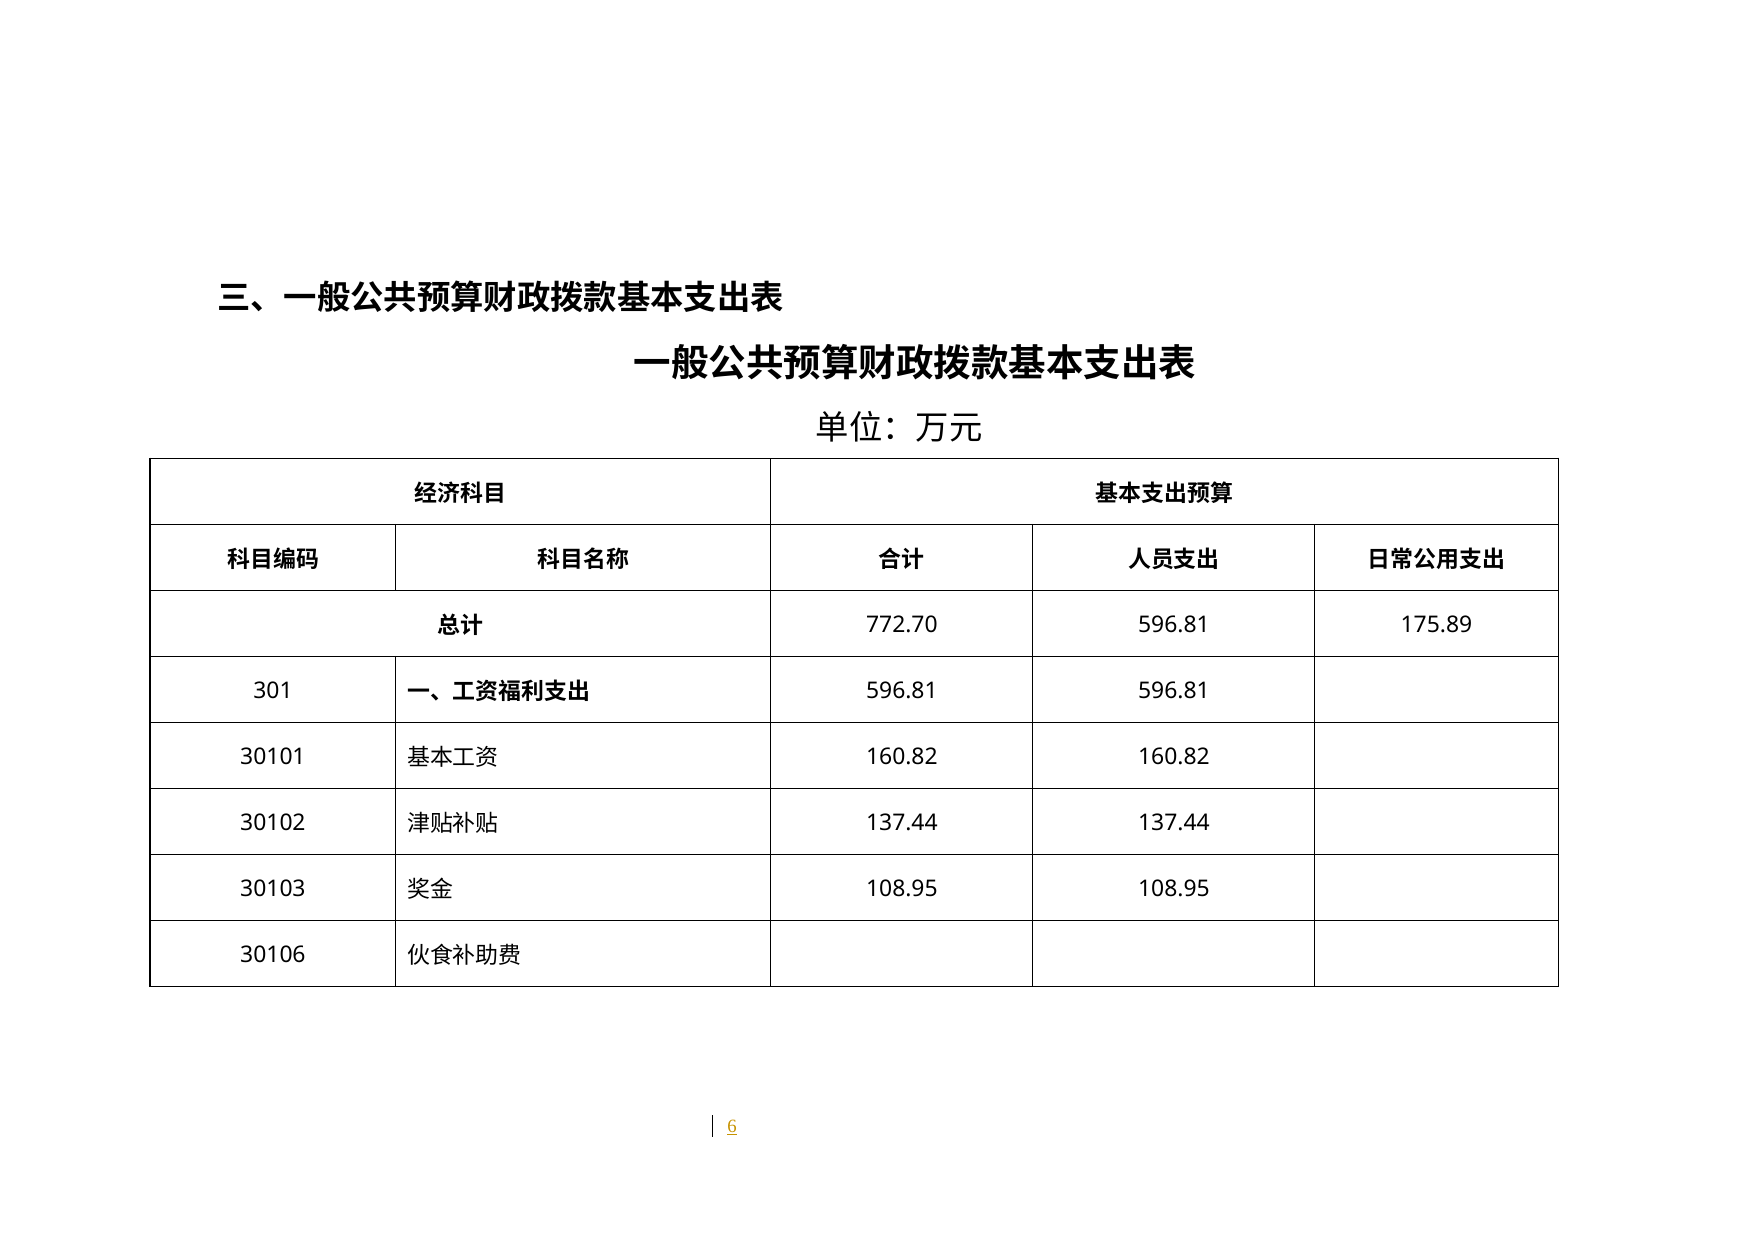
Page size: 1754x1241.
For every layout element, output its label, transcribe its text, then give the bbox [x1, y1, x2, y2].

table_cell 301 [151, 657, 395, 722]
table_cell [1315, 723, 1558, 788]
table_cell 30106 [151, 921, 395, 986]
table_cell 108.95 [1033, 855, 1314, 920]
table_cell 基本工资 [396, 723, 770, 788]
text 三、一般公共预算财政拨款基本支出表 [150, 263, 1604, 328]
table_cell 772.70 [771, 591, 1032, 656]
table_cell 108.95 [771, 855, 1032, 920]
text 单位：万元 [150, 393, 1604, 458]
table_cell 30102 [151, 789, 395, 854]
table_cell [1315, 789, 1558, 854]
table_cell 30103 [151, 855, 395, 920]
table_cell 总计 [151, 591, 770, 656]
table_cell 596.81 [771, 657, 1032, 722]
table_cell 一、工资福利支出 [396, 657, 770, 722]
table_cell 137.44 [771, 789, 1032, 854]
table_header 基本支出预算 [771, 459, 1558, 524]
table_cell [1315, 855, 1558, 920]
table_cell 伙食补助费 [396, 921, 770, 986]
table_cell 奖金 [396, 855, 770, 920]
table_header 经济科目 [151, 459, 770, 524]
table_cell 合计 [771, 525, 1032, 590]
table_cell 科目编码 [151, 525, 395, 590]
table_cell 30101 [151, 723, 395, 788]
table_cell 596.81 [1033, 591, 1314, 656]
table_cell 175.89 [1315, 591, 1558, 656]
table_cell 津贴补贴 [396, 789, 770, 854]
table_cell 日常公用支出 [1315, 525, 1558, 590]
table_cell 596.81 [1033, 657, 1314, 722]
table_cell [1315, 657, 1558, 722]
text 一般公共预算财政拨款基本支出表 [150, 328, 1604, 393]
table_cell [771, 921, 1032, 986]
table_cell 160.82 [771, 723, 1032, 788]
table_cell 137.44 [1033, 789, 1314, 854]
table_cell 科目名称 [396, 525, 770, 590]
table_cell [1315, 921, 1558, 986]
table_cell [1033, 921, 1314, 986]
table_cell 人员支出 [1033, 525, 1314, 590]
table_cell 160.82 [1033, 723, 1314, 788]
